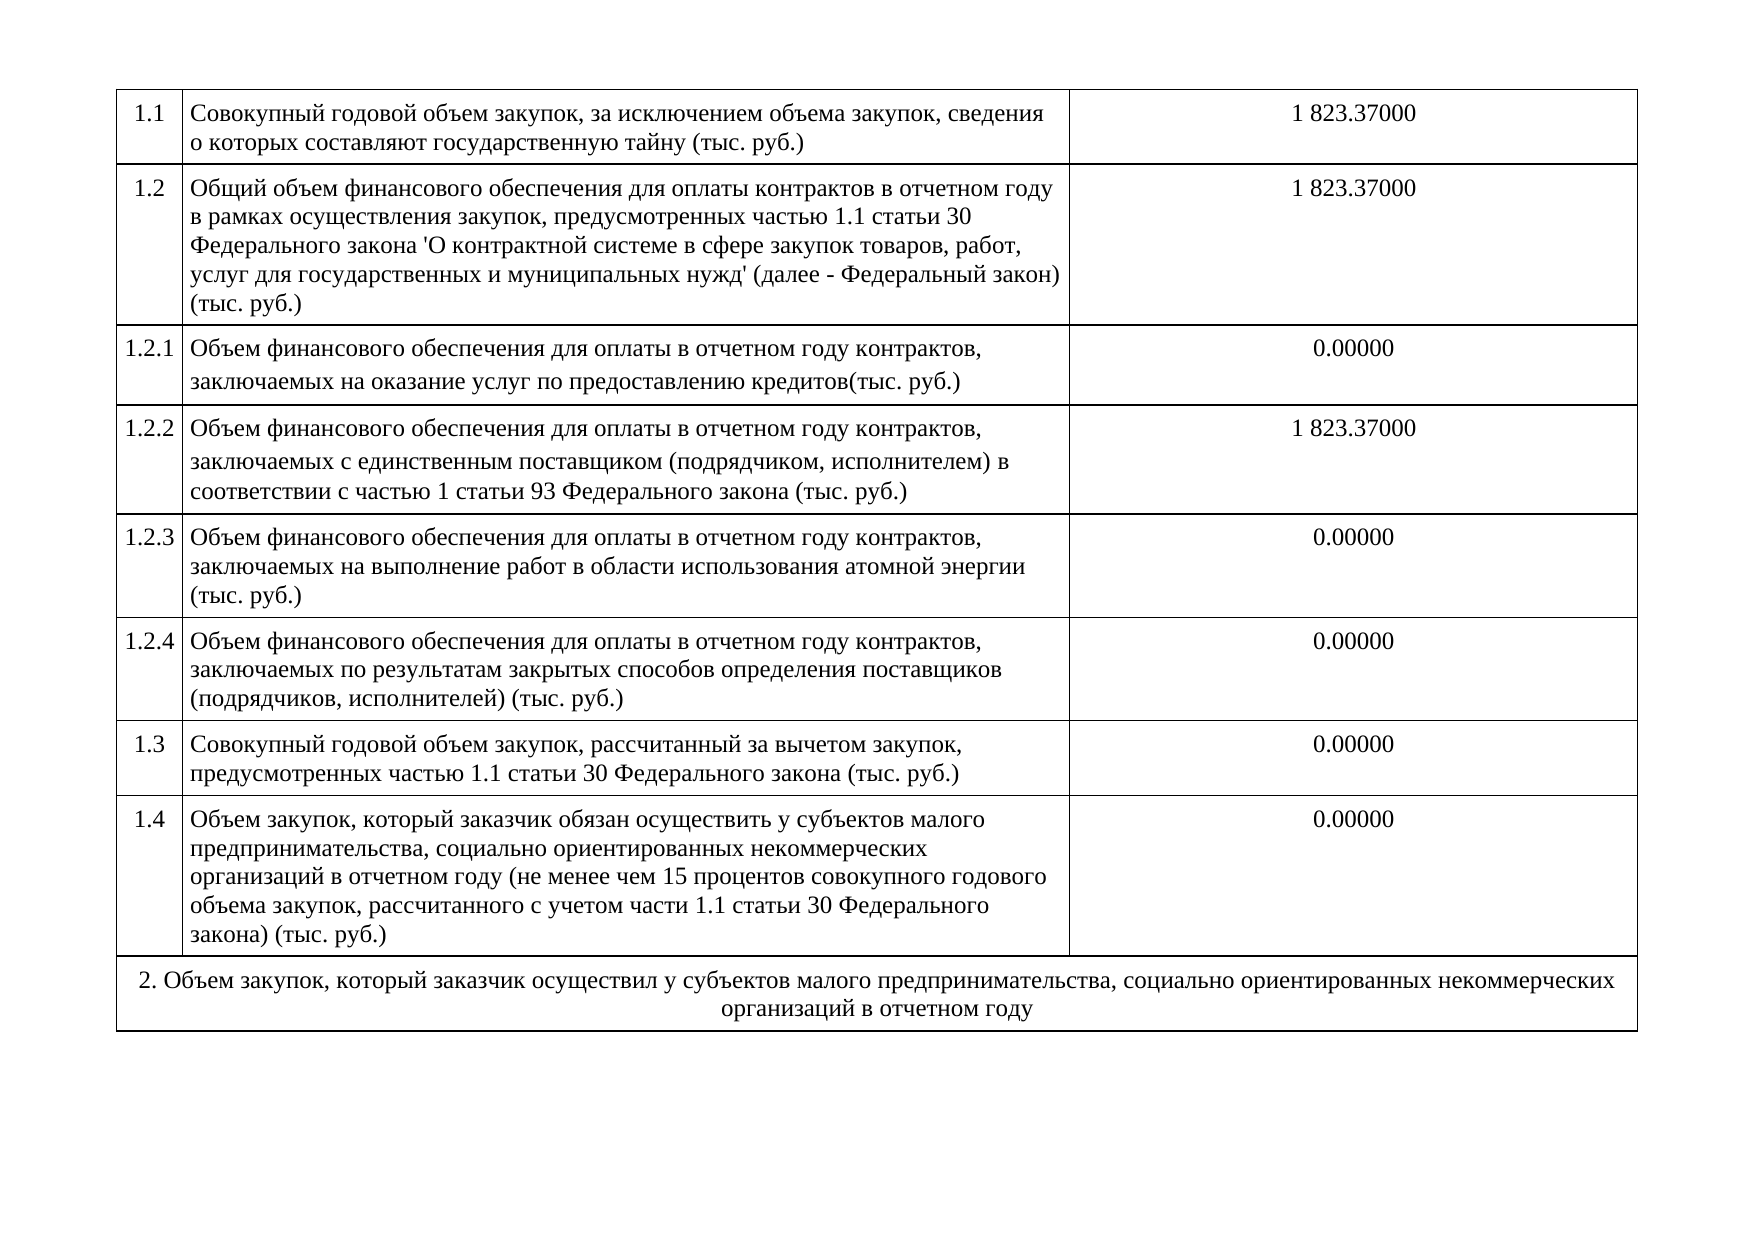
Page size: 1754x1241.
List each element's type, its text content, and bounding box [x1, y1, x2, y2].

table_cell Совокупный годовой объем закупок, рассчитанный за вычетом закупок, предусмотренных частью 1.1 статьи 30 Федерального закона (тыс. руб.) [183, 721, 1069, 794]
table_cell 0.00000 [1070, 618, 1637, 720]
table_cell 1.1 [117, 90, 182, 163]
table_cell 1.4 [117, 796, 182, 955]
table_cell 1.2.3 [117, 515, 182, 616]
table_cell Общий объем финансового обеспечения для оплаты контрактов в отчетном году в рамках осуществления закупок, предусмотренных частью 1.1 статьи 30 Федерального закона 'О контрактной системе в сфере закупок товаров, работ, услуг для государственных и муниципальных нужд' (далее - Федеральный закон) (тыс. руб.) [183, 165, 1069, 324]
table_cell Объем закупок, который заказчик обязан осуществить у субъектов малого предпринимательства, социально ориентированных некоммерческих организаций в отчетном году (не менее чем 15 процентов совокупного годового объема закупок, рассчитанного с учетом части 1.1 статьи 30 Федерального закона) (тыс. руб.) [183, 796, 1069, 955]
table_cell 0.00000 [1070, 326, 1637, 404]
table_cell 1.2.4 [117, 618, 182, 720]
table_cell 1.3 [117, 721, 182, 794]
table_cell Объем финансового обеспечения для оплаты в отчетном году контрактов, заключаемых с единственным поставщиком (подрядчиком, исполнителем) в соответствии с частью 1 статьи 93 Федерального закона (тыс. руб.) [183, 406, 1069, 513]
table_cell 0.00000 [1070, 796, 1637, 955]
table_cell Объем финансового обеспечения для оплаты в отчетном году контрактов, заключаемых по результатам закрытых способов определения поставщиков (подрядчиков, исполнителей) (тыс. руб.) [183, 618, 1069, 720]
table_cell 0.00000 [1070, 721, 1637, 794]
table_cell Совокупный годовой объем закупок, за исключением объема закупок, сведения о которых составляют государственную тайну (тыс. руб.) [183, 90, 1069, 163]
table_cell 1.2 [117, 165, 182, 324]
table_cell 2. Объем закупок, который заказчик осуществил у субъектов малого предпринимательства, социально ориентированных некоммерческих организаций в отчетном году [117, 957, 1637, 1030]
table_cell 1.2.2 [117, 406, 182, 513]
table_cell Объем финансового обеспечения для оплаты в отчетном году контрактов, заключаемых на оказание услуг по предоставлению кредитов (тыс. руб.) [183, 326, 1069, 404]
table_cell 1 823.37000 [1070, 165, 1637, 324]
table_cell 0.00000 [1070, 515, 1637, 616]
table_cell Объем финансового обеспечения для оплаты в отчетном году контрактов, заключаемых на выполнение работ в области использования атомной энергии (тыс. руб.) [183, 515, 1069, 616]
table_cell 1 823.37000 [1070, 406, 1637, 513]
table_cell 1 823.37000 [1070, 90, 1637, 163]
table_cell 1.2.1 [117, 326, 182, 404]
